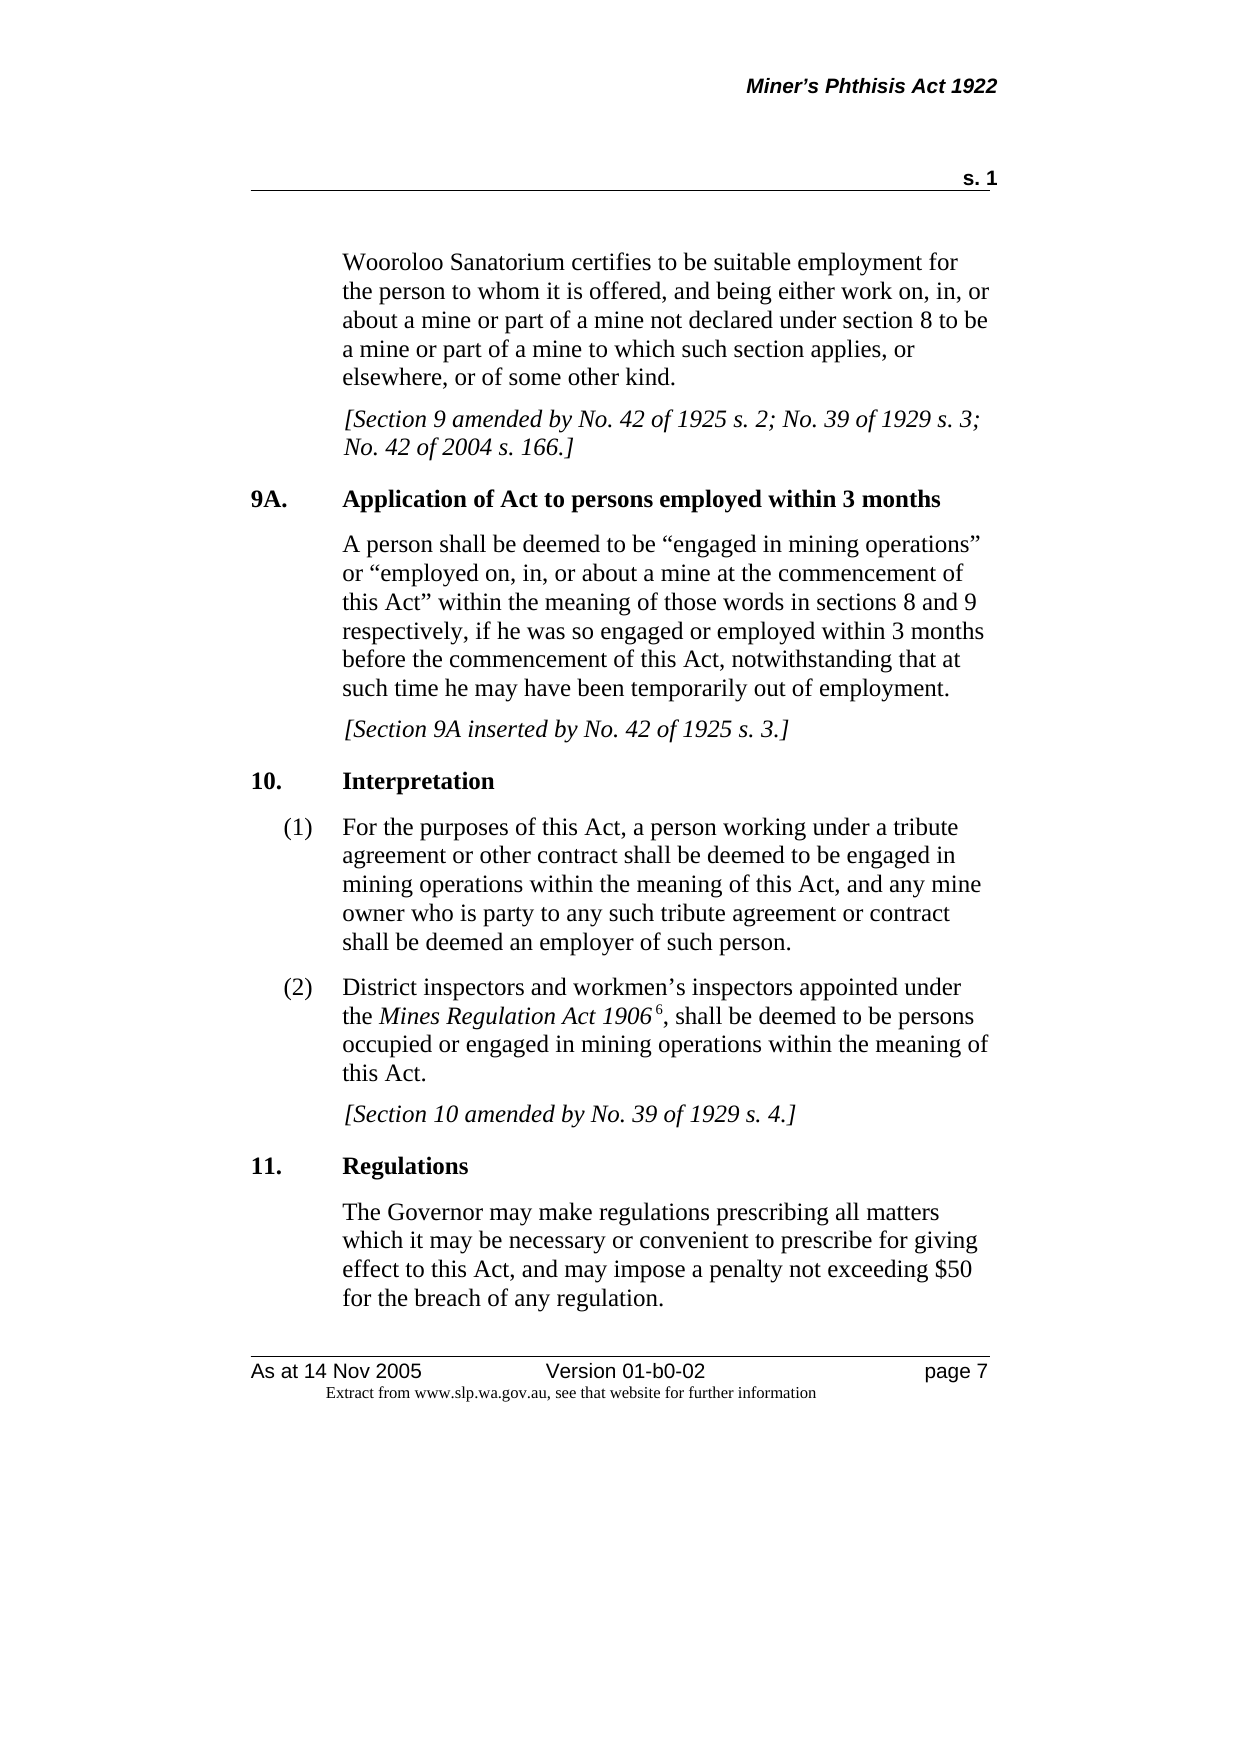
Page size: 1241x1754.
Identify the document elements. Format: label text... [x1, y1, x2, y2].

subtitle 9A. Application of Act to persons employed within 3 months [251, 484, 990, 513]
text (2) District inspectors and workmen’s inspectors appointed under the Mines Regulation Act 1906 6, shall be deemed to be persons occupied or engaged in mining operations within the meaning of this Act. [251, 972, 990, 1087]
text The Governor may make regulations prescribing all matters which it may be necessary or convenient to prescribe for giving effect to this Act, and may impose a penalty not exceeding $50 for the breach of any regulation. [251, 1197, 990, 1312]
subtitle 11. Regulations [251, 1151, 990, 1180]
text A person shall be deemed to be “engaged in mining operations” or “employed on, in, or about a mine at the commencement of this Act” within the meaning of those words in sections 8 and 9 respectively, if he was so engaged or employed within 3 months before the commencement of this Act, notwithstanding that at such time he may have been temporarily out of employment. [251, 529, 990, 702]
text [Section 9A inserted by No. 42 of 1925 s. 3.] [251, 714, 990, 743]
text [Section 9 amended by No. 42 of 1925 s. 2; No. 39 of 1929 s. 3; No. 42 of 2004 s. 166.] [251, 404, 990, 461]
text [251, 247, 990, 391]
subtitle 10. Interpretation [251, 766, 990, 795]
text (1) For the purposes of this Act, a person working under a tribute agreement or other contract shall be deemed to be engaged in mining operations within the meaning of this Act, and any mine owner who is party to any such tribute agreement or contract shall be deemed an employer of such person. [251, 812, 990, 955]
text [Section 10 amended by No. 39 of 1929 s. 4.] [251, 1099, 990, 1128]
